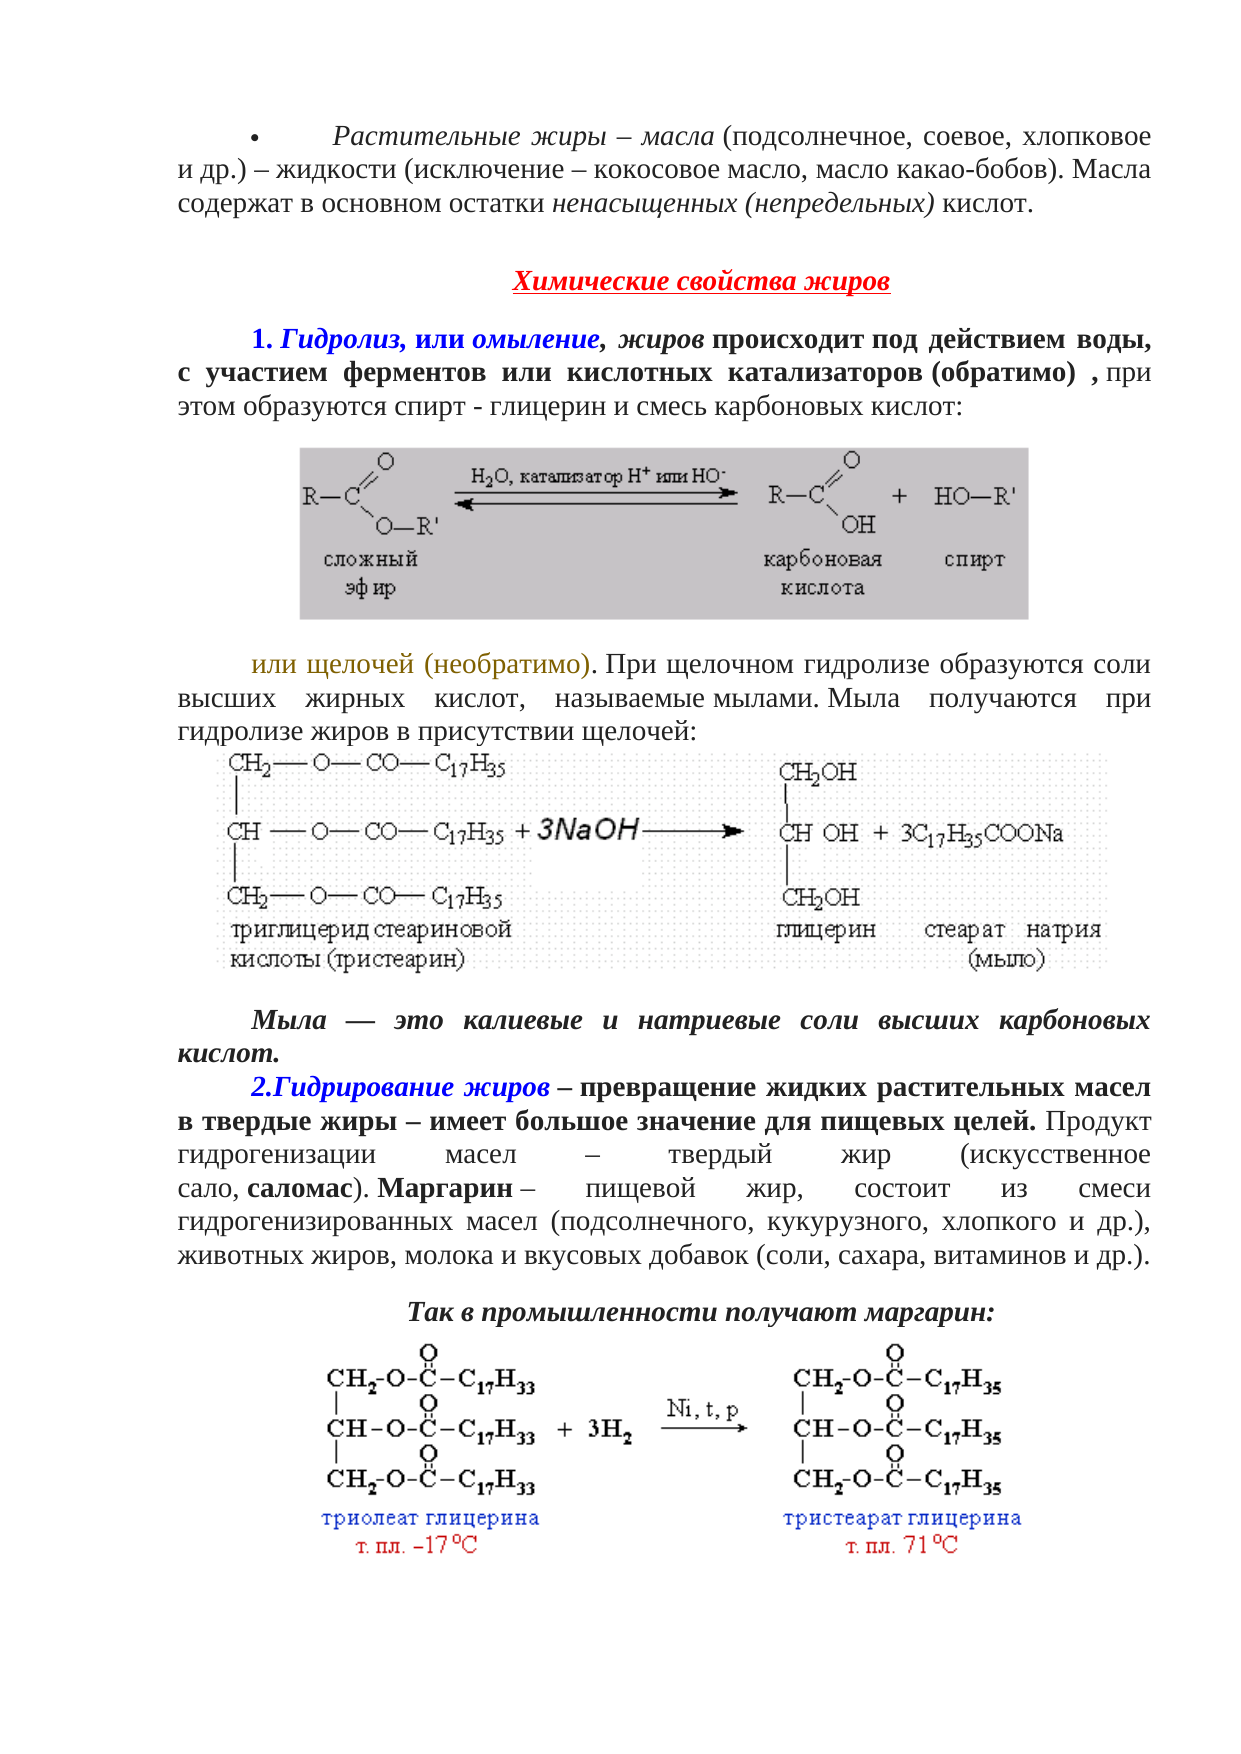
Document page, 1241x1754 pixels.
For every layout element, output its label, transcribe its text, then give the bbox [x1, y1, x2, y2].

text Химические свойства жиров [177, 263, 1152, 297]
text 2.Гидрирование жиров – превращение жидких растительных масел в твердые жиры – имеет большое значение для пищевых целей. Продукт гидрогенизации масел – твердый жир (искусственное сало, саломас). Маргарин – пищевой жир, состоит из смеси гидрогенизированных масел (подсолнечного, кукурузного, хлопкого и др.), животных жиров, молока и вкусовых добавок (соли, сахара, витаминов и др.). [177, 1069, 1152, 1270]
text 1. Гидролиз, или омыление, жиров происходит под действием воды, с участием ферментов или кислотных катализаторов (обратимо) , при этом образуются спирт - глицерин и смесь карбоновых кислот: [177, 321, 1152, 422]
picture [297, 445, 1032, 623]
text Так в промышленности получают маргарин: [177, 1294, 1152, 1328]
text  Растительные жиры – масла (подсолнечное, соевое, хлопковое и др.) – жидкости (исключение – кокосовое масло, масло какао-бобов). Масла содержат в основном остатки ненасыщенных (непредельных) кислот. [177, 118, 1152, 219]
text или щелочей (необратимо). При щелочном гидролизе образуются соли высших жирных кислот, называемые мылами. Мыла получаются при гидролизе жиров в присутствии щелочей: [177, 646, 1152, 747]
picture [214, 746, 1115, 978]
text Мыла — это калиевые и натриевые соли высших карбоновых кислот. [177, 1002, 1152, 1069]
picture [270, 1327, 1059, 1569]
